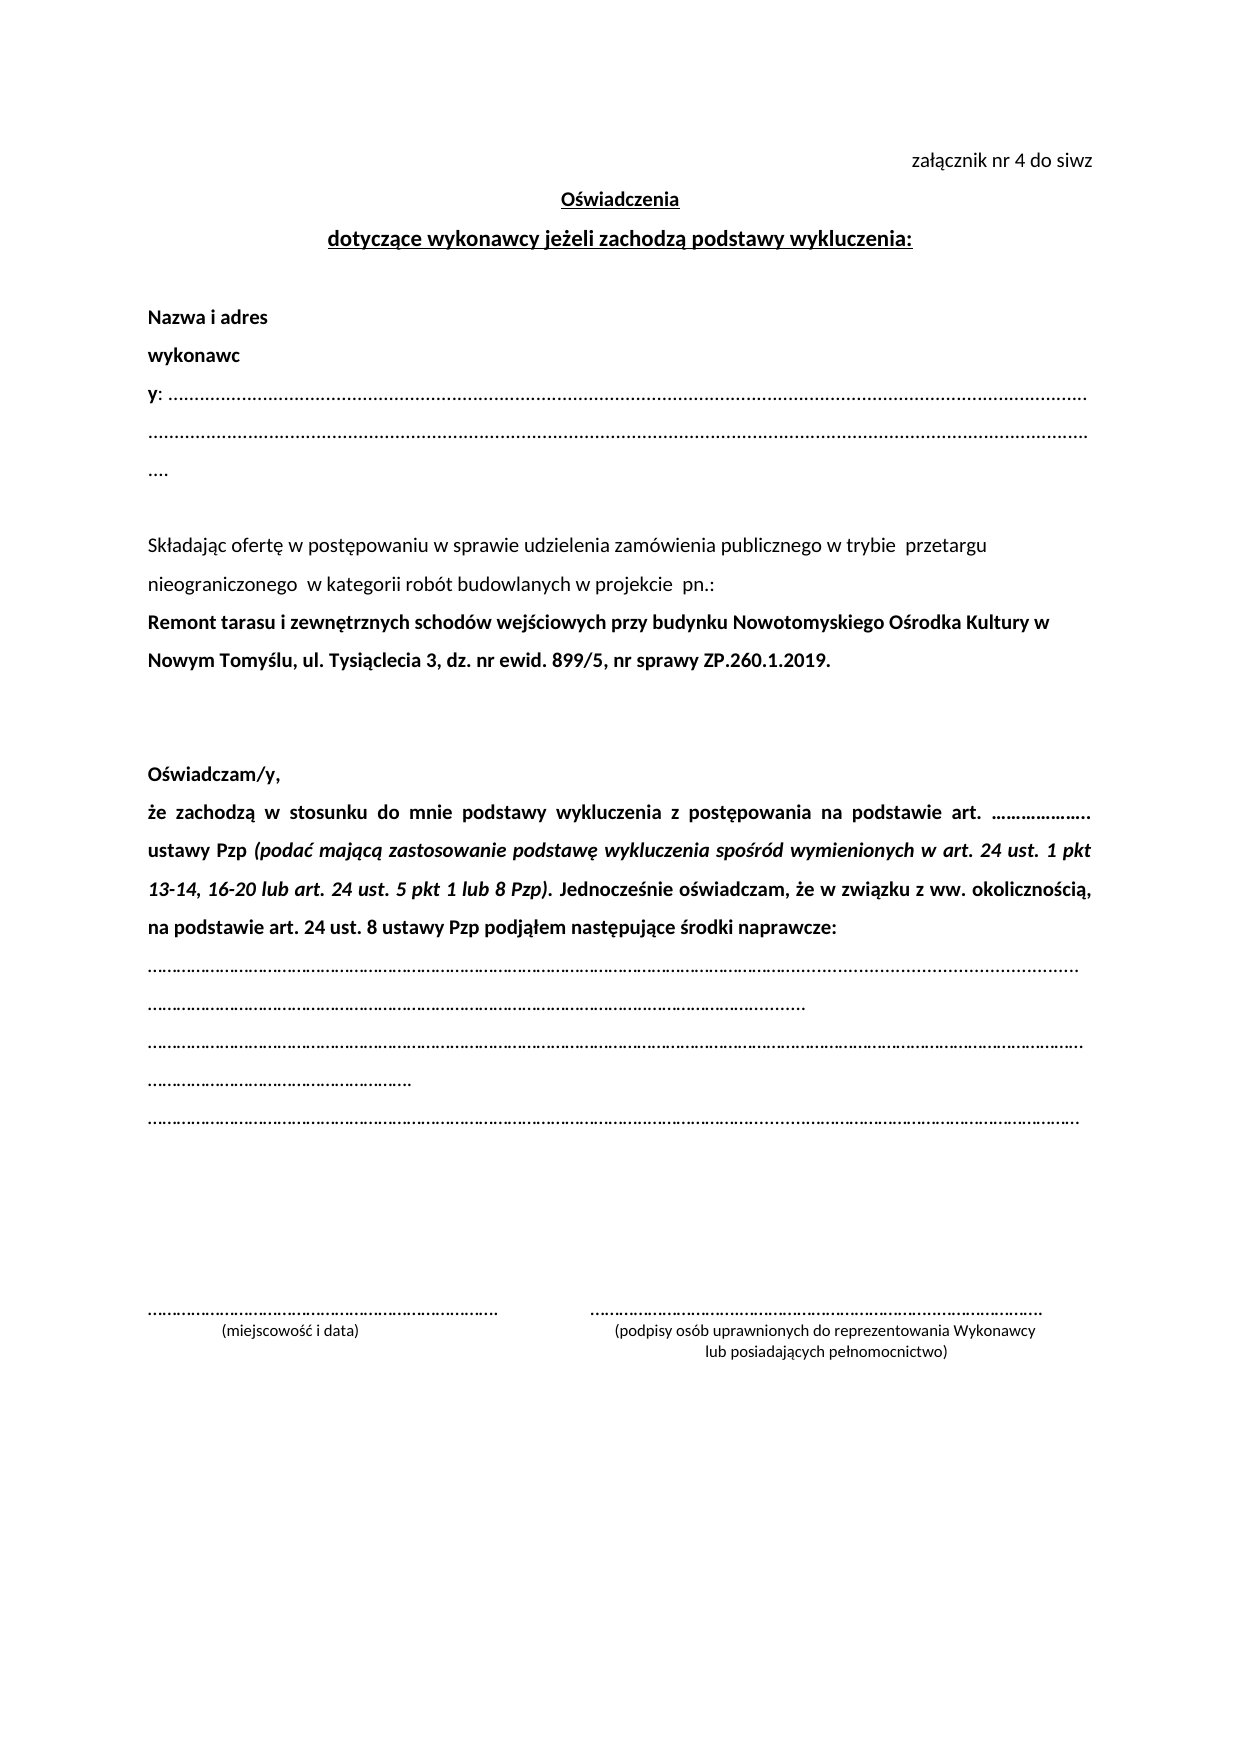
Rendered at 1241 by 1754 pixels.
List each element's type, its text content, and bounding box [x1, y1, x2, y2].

text Oświadczenia [148, 186, 1093, 211]
text …………………………………………………………………………………………..…………………...........……………………………………………………………………………………………………………………………………………………………………………………………………………………………. [148, 990, 1093, 1092]
text ………………………………………………………………………………………………………………………...................................................... [148, 952, 1093, 977]
text …………………………………………………………………………………………..…………………...........………………………………………………… [148, 1104, 1093, 1130]
text Oświadczam/y, że zachodzą w stosunku do mnie podstawy wykluczenia z postępowania na podstawie art. ……………….. ustawy Pzp (podać mającą zastosowanie podstawę wykluczenia spośród wymienionych w art. 24 ust. 1 pkt 13-14, 16-20 lub art. 24 ust. 5 pkt 1 lub 8 Pzp). Jednocześnie oświadczam, że w związku z ww. okolicznością, na podstawie art. 24 ust. 8 ustawy Pzp podjąłem następujące środki naprawcze: [148, 761, 1093, 939]
text Nazwa i adres wykonawcy: ...................................................................................................................................................................................................................................................................................................................................................................... Składając ofertę w postępowaniu w sprawie udzielenia zamówienia publicznego w trybie przetargu nieograniczonego w kategorii robót budowlanych w projekcie pn.: Remont tarasu i zewnętrznych schodów wejściowych przy budynku Nowotomyskiego Ośrodka Kultury w Nowym Tomyślu, ul. Tysiąclecia 3, dz. nr ewid. 899/5, nr sprawy ZP.260.1.2019. [148, 304, 1090, 672]
text ………………………………………………………………. ………………………….…………………………………..…………………. (miejscowość i data) (podpisy osób uprawnionych do reprezentowania Wykonawcy lub posiadających pełnomocnictwo) [148, 1295, 1093, 1361]
text załącznik nr 4 do siwz [694, 148, 1093, 173]
text dotyczące wykonawcy jeżeli zachodzą podstawy wykluczenia: [148, 224, 1093, 252]
